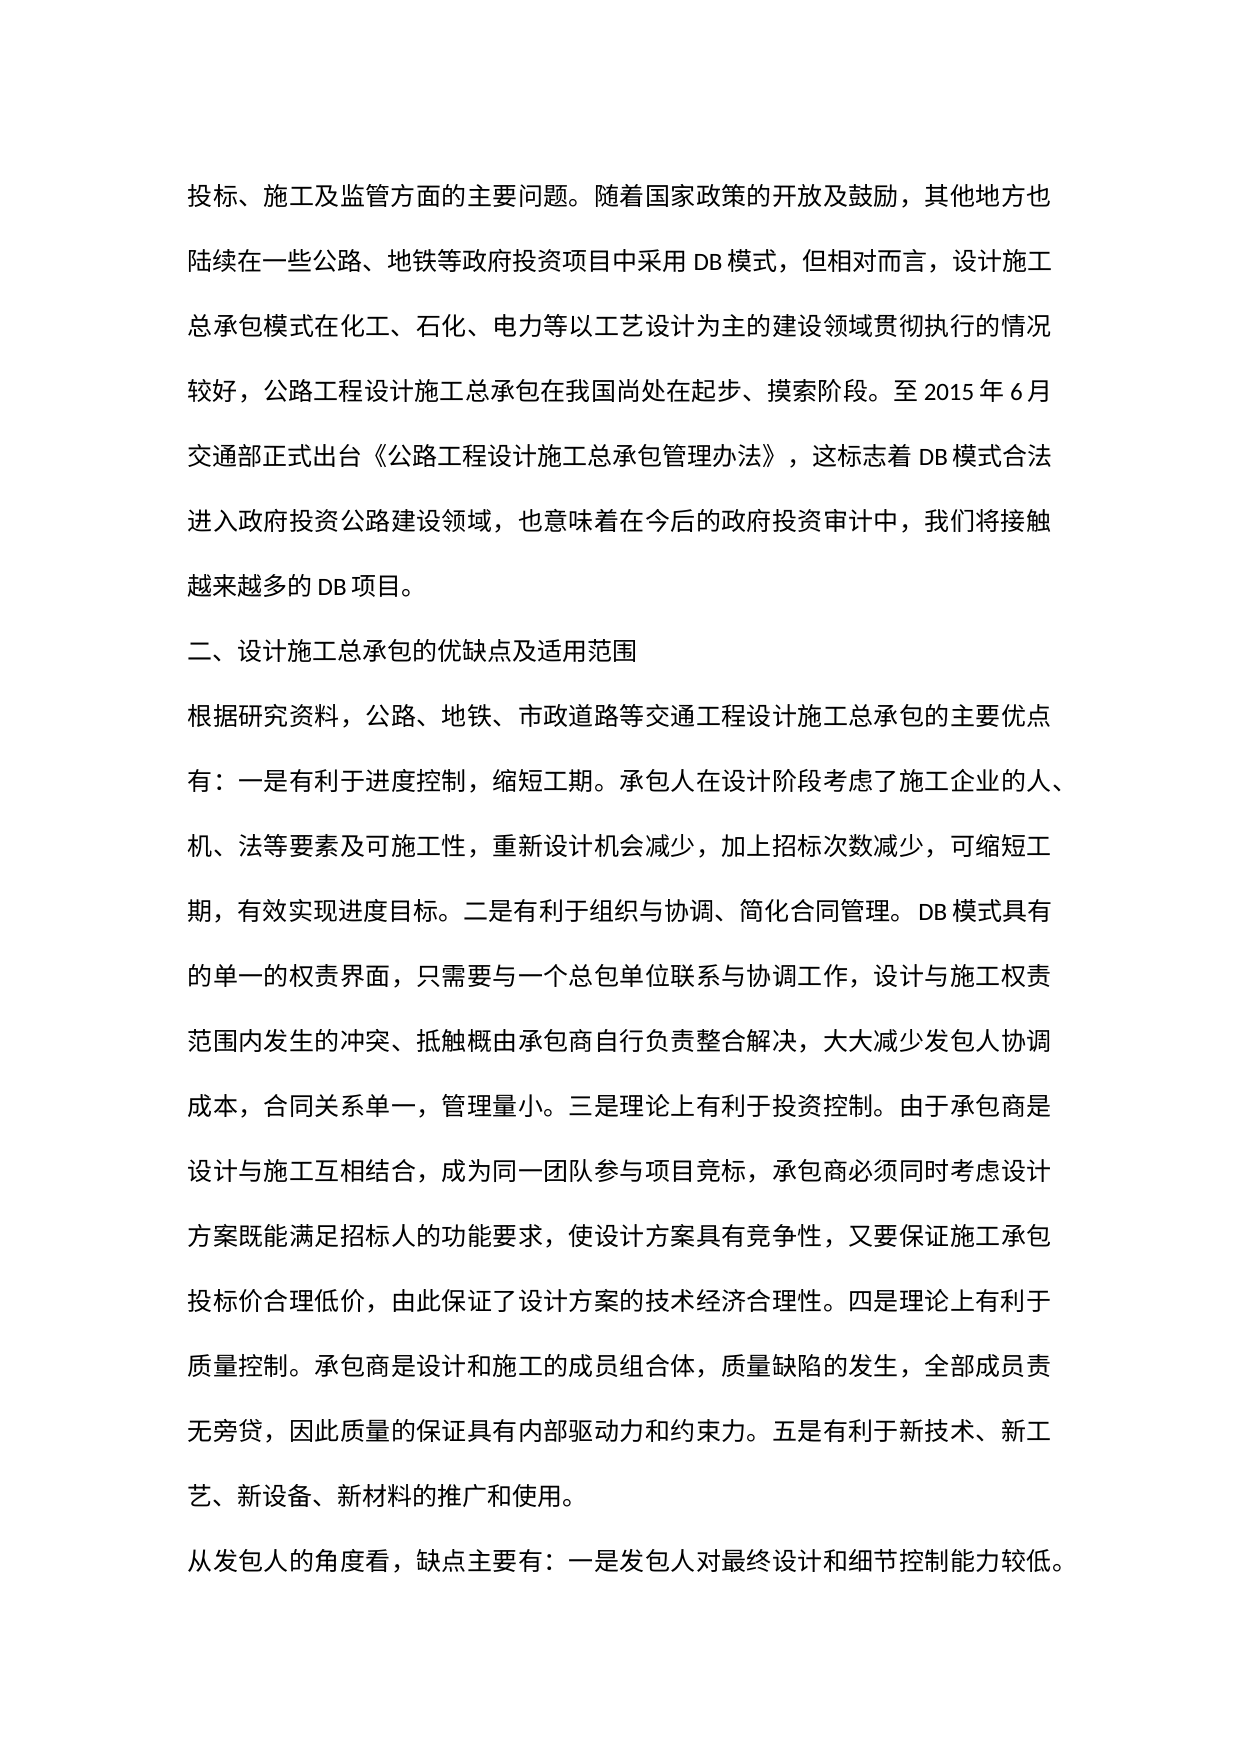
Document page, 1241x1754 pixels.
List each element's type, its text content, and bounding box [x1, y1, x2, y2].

text 根据研究资料，公路、地铁、市政道路等交通工程设计施工总承包的主要优点有：一是有利于进度控制，缩短工期。承包人在设计阶段考虑了施工企业的人、机、法等要素及可施工性，重新设计机会减少，加上招标次数减少，可缩短工期，有效实现进度目标。二是有利于组织与协调、简化合同管理。DB模式具有的单一的权责界面，只需要与一个总包单位联系与协调工作，设计与施工权责范围内发生的冲突、抵触概由承包商自行负责整合解决，大大减少发包人协调成本，合同关系单一，管理量小。三是理论上有利于投资控制。由于承包商是设计与施工互相结合，成为同一团队参与项目竞标，承包商必须同时考虑设计方案既能满足招标人的功能要求，使设计方案具有竞争性，又要保证施工承包投标价合理低价，由此保证了设计方案的技术经济合理性。四是理论上有利于质量控制。承包商是设计和施工的成员组合体，质量缺陷的发生，全部成员责无旁贷，因此质量的保证具有内部驱动力和约束力。五是有利于新技术、新工艺、新设备、新材料的推广和使用。 [187, 682, 1053, 1527]
text 二、设计施工总承包的优缺点及适用范围 [187, 617, 1053, 682]
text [187, 162, 1053, 617]
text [187, 1527, 1053, 1592]
